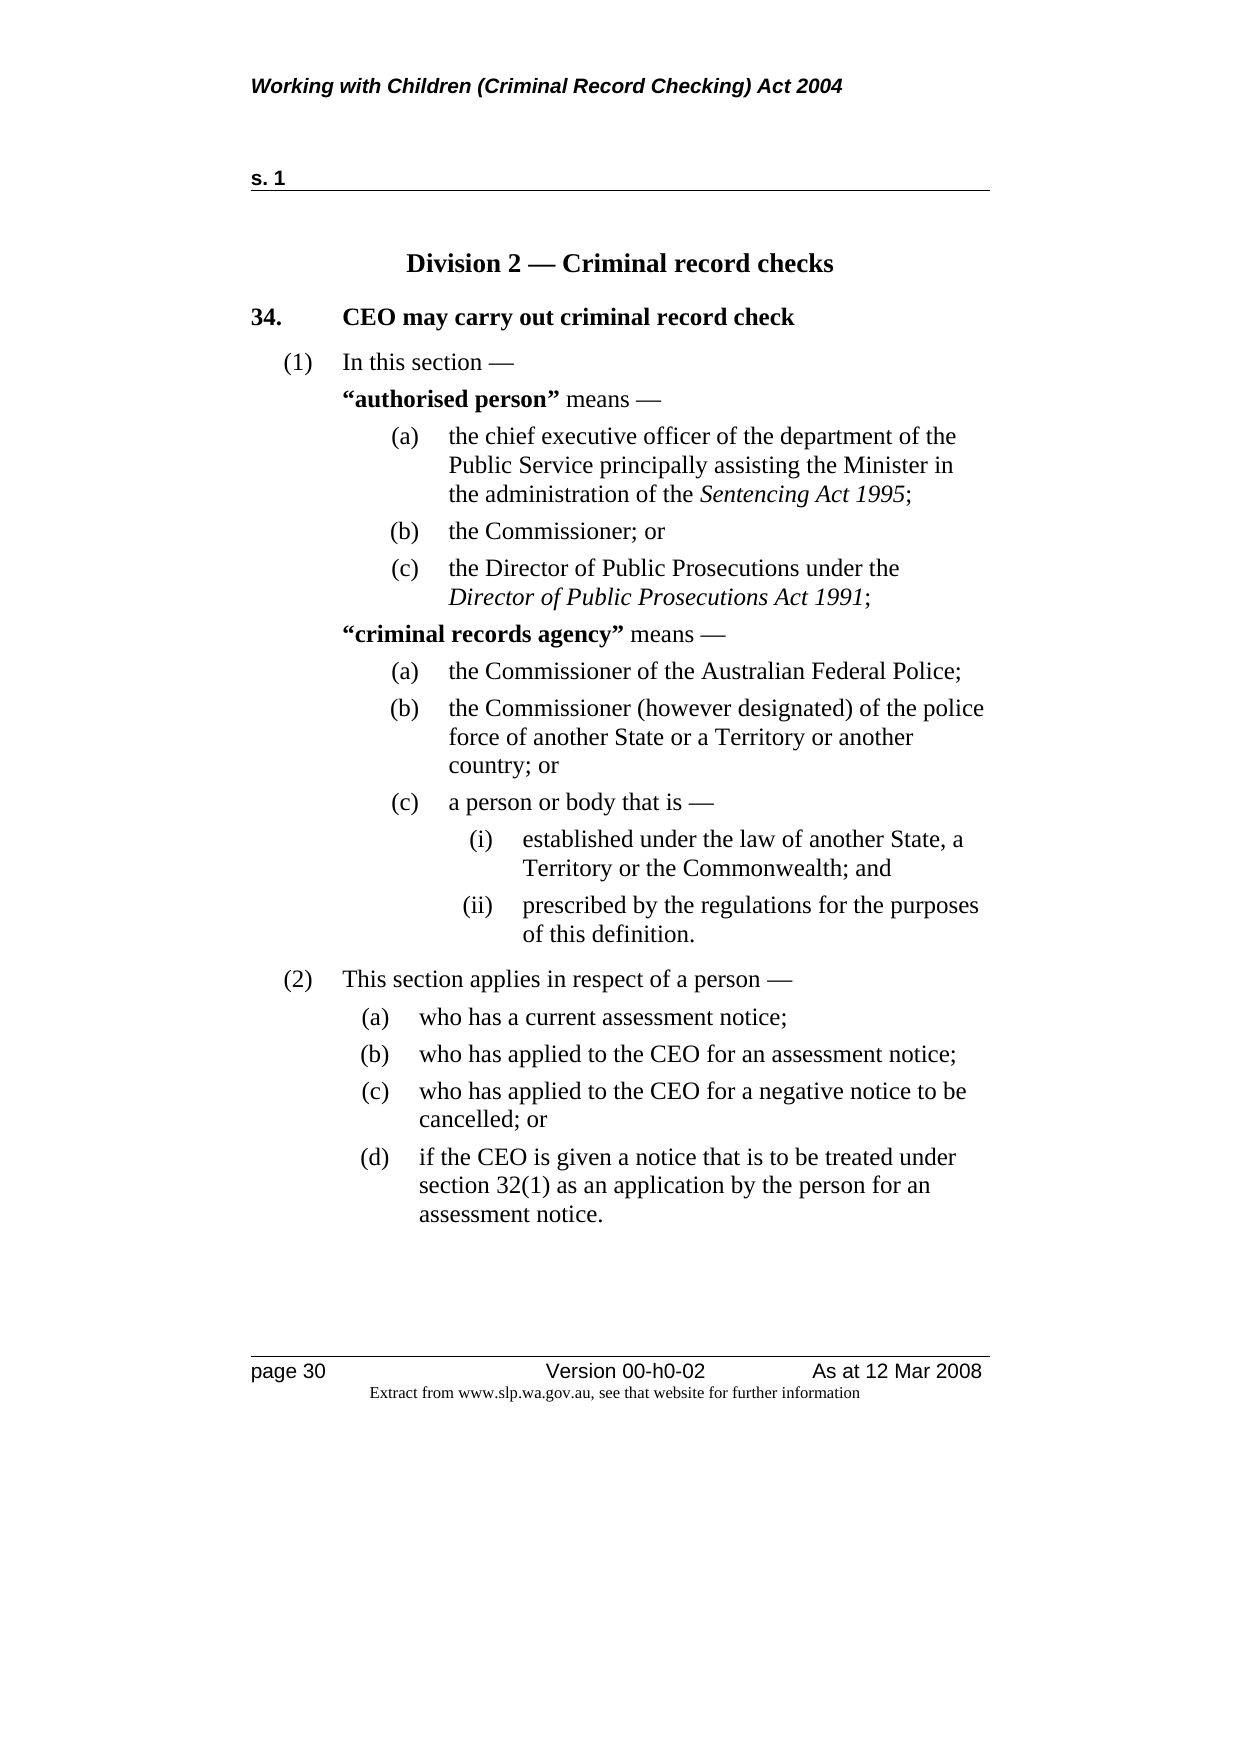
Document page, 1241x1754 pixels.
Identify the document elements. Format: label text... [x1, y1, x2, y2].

text (1) In this section — [251, 347, 990, 376]
text “criminal records agency” means — [251, 619, 990, 647]
text (c) a person or body that is — [251, 787, 990, 816]
text (c) who has applied to the CEO for a negative notice to be cancelled; or [251, 1076, 990, 1133]
subtitle Division 2 — Criminal record checks [251, 247, 990, 279]
text (i) established under the law of another State, a Territory or the Commonwealth; and [251, 824, 990, 882]
text (a) the Commissioner of the Australian Federal Police; [251, 656, 990, 684]
text “authorised person” means — [251, 384, 990, 413]
text (b) the Commissioner; or [251, 516, 990, 544]
text (a) who has a current assessment notice; [251, 1002, 990, 1030]
text (ii) prescribed by the regulations for the purposes of this definition. [251, 890, 990, 948]
text (c) the Director of Public Prosecutions under the Director of Public Prosecutions Act 1991; [251, 553, 990, 610]
text (b) who has applied to the CEO for an assessment notice; [251, 1039, 990, 1067]
text (b) the Commissioner (however designated) of the police force of another State or a Territory or another country; or [251, 693, 990, 779]
text (a) the chief executive officer of the department of the Public Service principally assisting the Minister in the administration of the Sentencing Act 1995; [251, 421, 990, 507]
text (d) if the CEO is given a notice that is to be treated under section 32(1) as an application by the person for an assessment notice. [251, 1142, 990, 1228]
subtitle 34. CEO may carry out criminal record check [251, 302, 990, 330]
text (2) This section applies in respect of a person — [251, 964, 990, 993]
